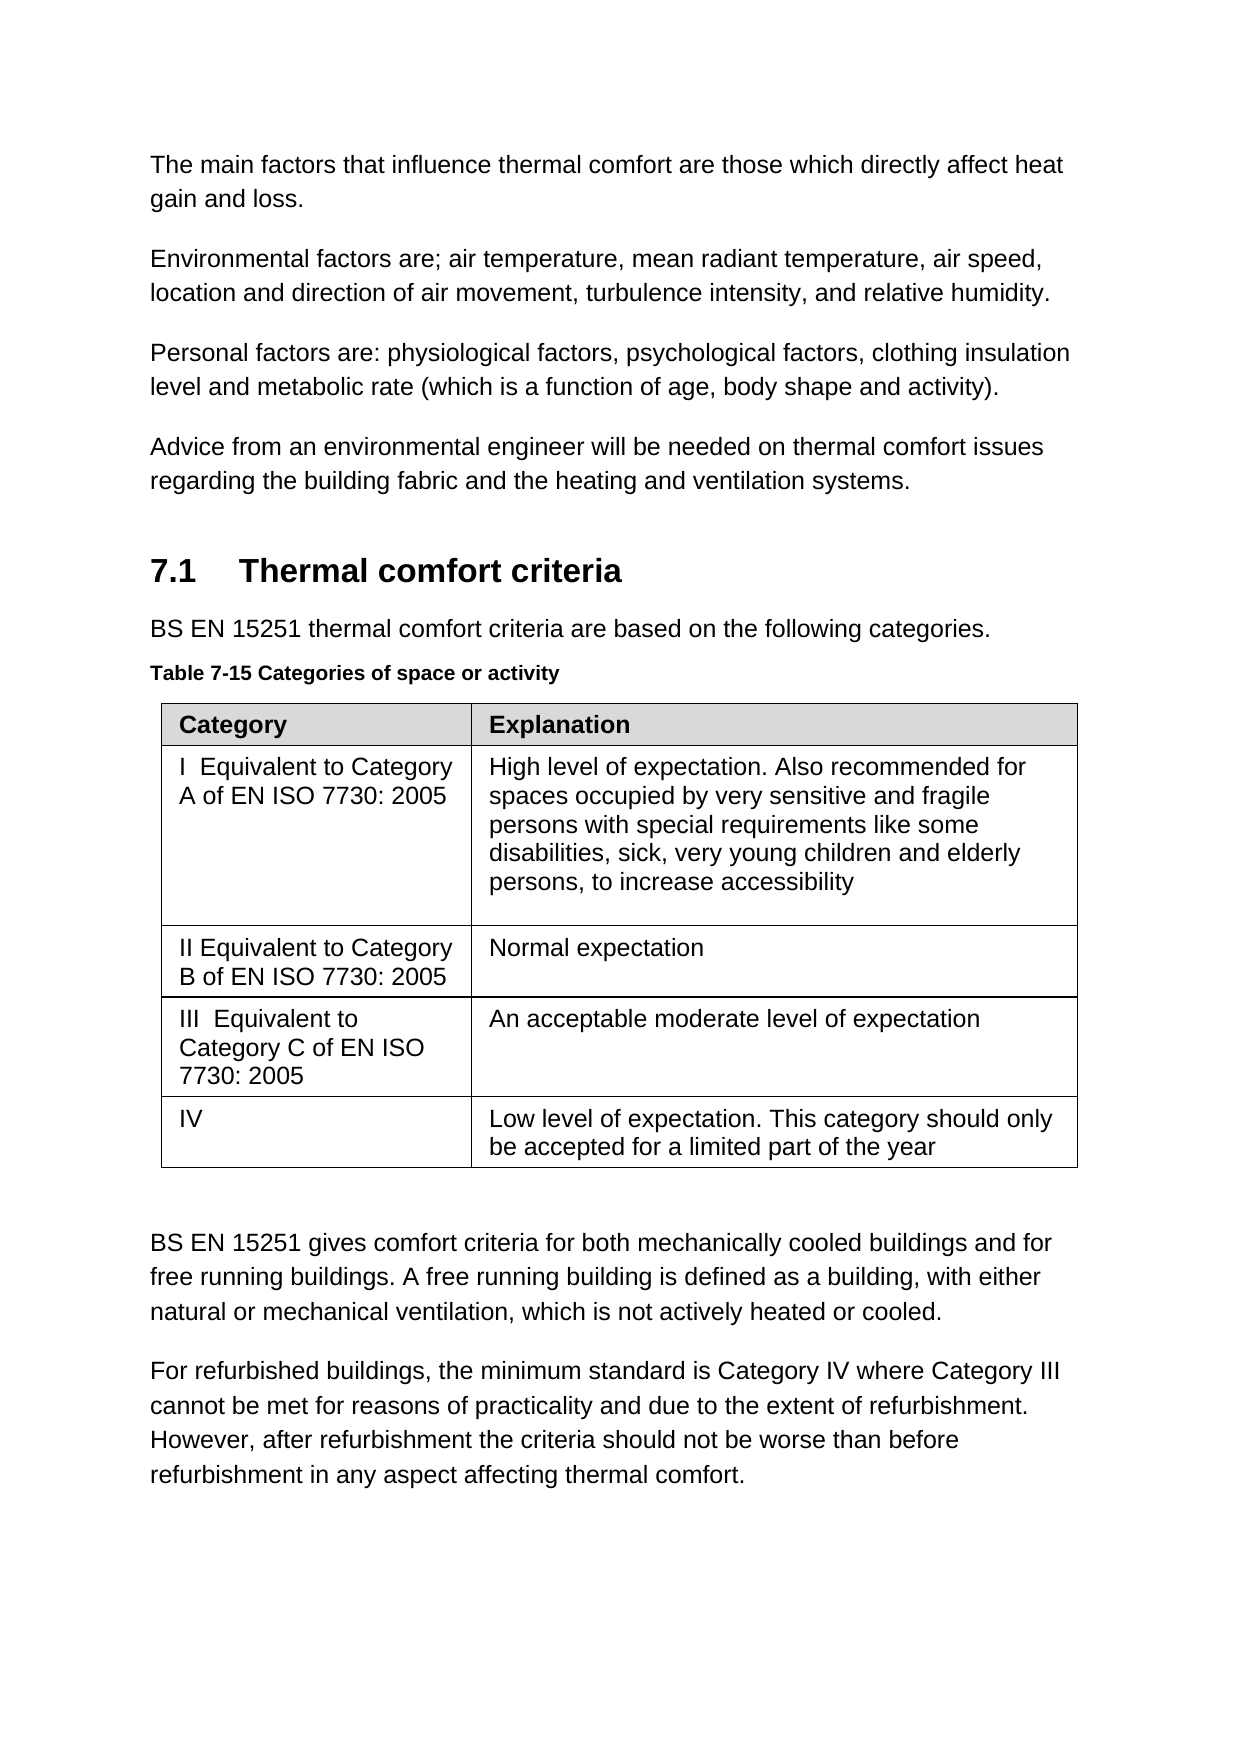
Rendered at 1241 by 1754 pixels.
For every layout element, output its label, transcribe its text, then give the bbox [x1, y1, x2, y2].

table_cell IV [162, 1097, 471, 1167]
table_cell III Equivalent to Category C of EN ISO 7730: 2005 [162, 998, 471, 1096]
table_cell I Equivalent to Category A of EN ISO 7730: 2005 [162, 746, 471, 925]
table_cell High level of expectation. Also recommended for spaces occupied by very sensitive and fragile persons with special requirements like some disabilities, sick, very young children and elderly persons, to increase accessibility [472, 746, 1077, 925]
table_header Explanation [472, 704, 1077, 745]
table_cell II Equivalent to Category B of EN ISO 7730: 2005 [162, 926, 471, 996]
text BS EN 15251 gives comfort criteria for both mechanically cooled buildings and for free running buildings. A free running building is defined as a building, with either natural or mechanical ventilation, which is not actively heated or cooled. [150, 1228, 1090, 1326]
text Environmental factors are; air temperature, mean radiant temperature, air speed, location and direction of air movement, turbulence intensity, and relative humidity. [150, 244, 1090, 307]
text For refurbished buildings, the minimum standard is Category IV where Category III cannot be met for reasons of practicality and due to the extent of refurbishment. However, after refurbishment the criteria should not be worse than before refurbishment in any aspect affecting thermal comfort. [150, 1356, 1090, 1488]
text Personal factors are: physiological factors, psychological factors, clothing insulation level and metabolic rate (which is a function of age, body shape and activity). [150, 338, 1090, 401]
table_cell Low level of expectation. This category should only be accepted for a limited part of the year [472, 1097, 1077, 1167]
text The main factors that influence thermal comfort are those which directly affect heat gain and loss. [150, 150, 1090, 213]
table_cell Normal expectation [472, 926, 1077, 996]
text BS EN 15251 thermal comfort criteria are based on the following categories. [150, 614, 1090, 643]
text Advice from an environmental engineer will be needed on thermal comfort issues regarding the building fabric and the heating and ventilation systems. [150, 432, 1090, 495]
table_header Category [162, 704, 471, 745]
subtitle Thermal comfort criteria [150, 551, 1090, 589]
table_cell An acceptable moderate level of expectation [472, 998, 1077, 1096]
